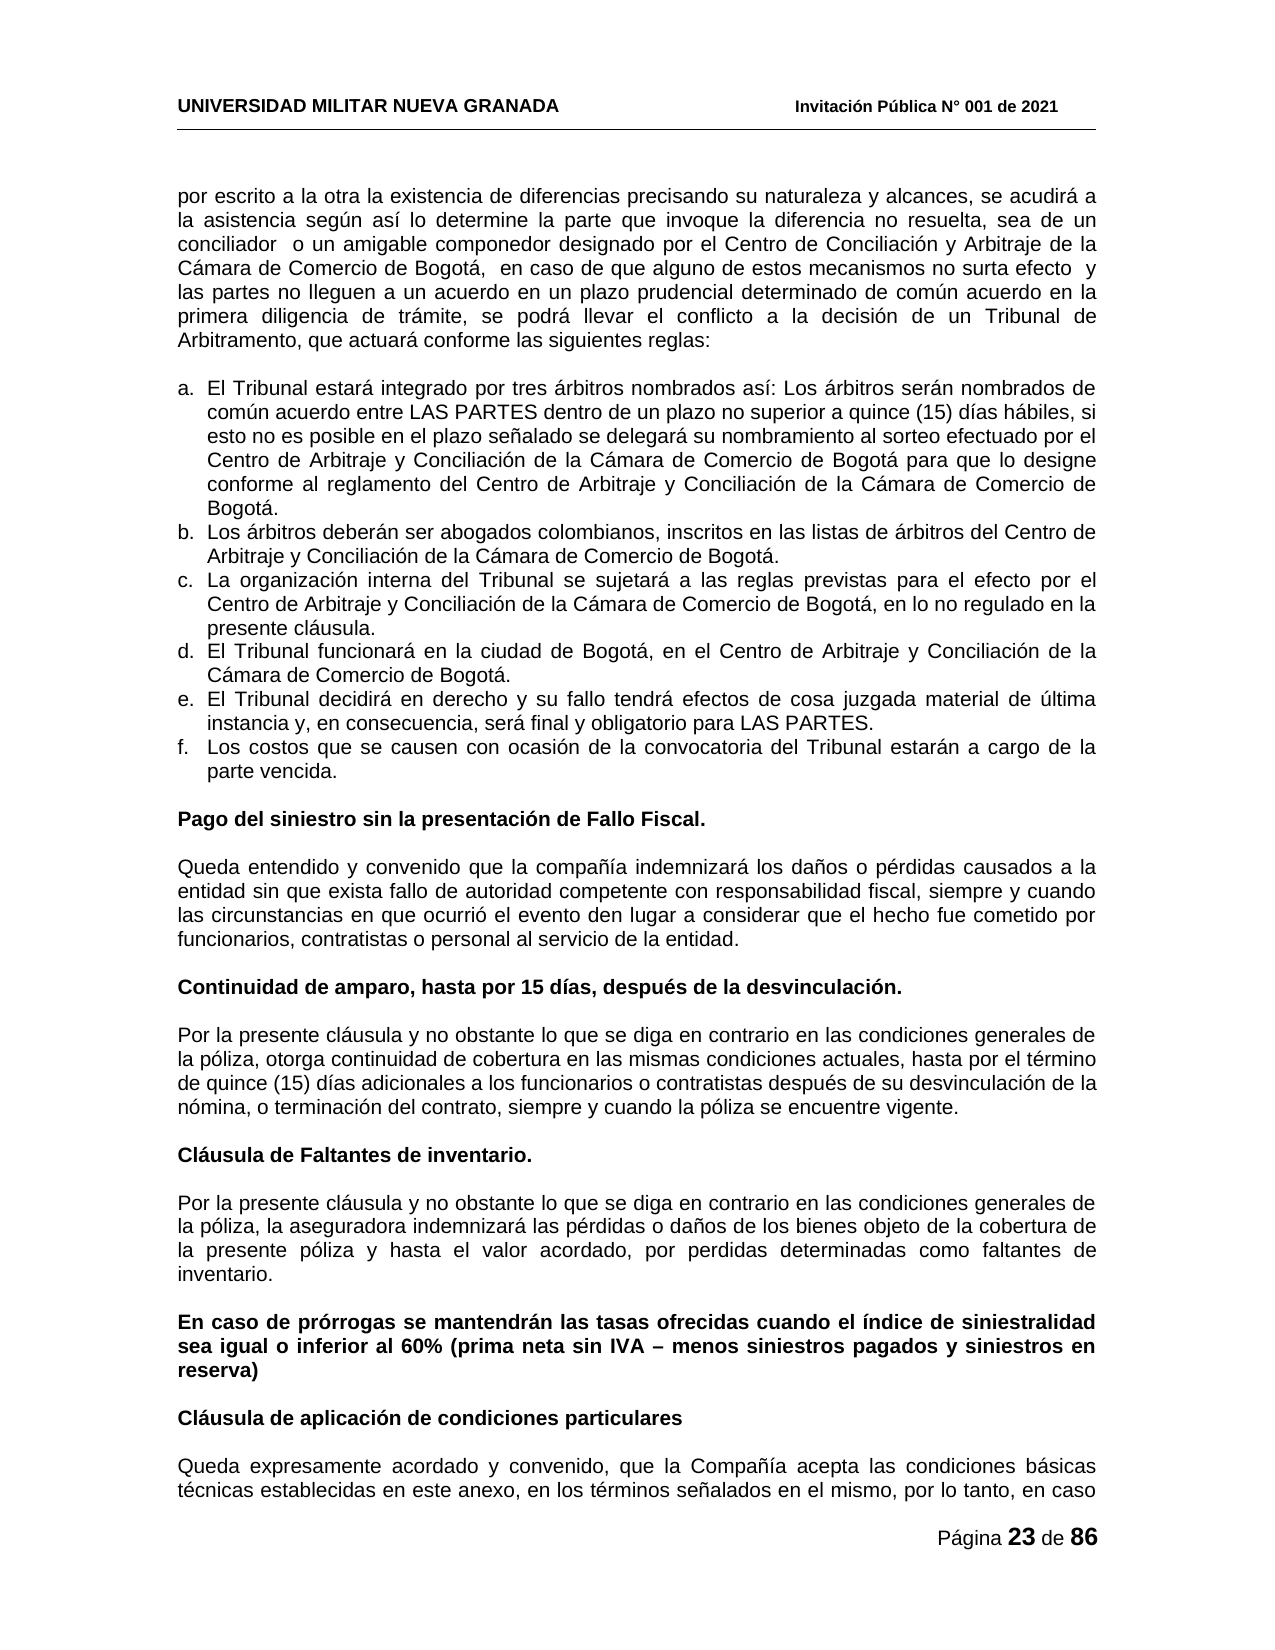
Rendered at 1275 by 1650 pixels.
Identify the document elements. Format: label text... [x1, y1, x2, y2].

text Pago del siniestro sin la presentación de Fallo Fiscal. [177, 807, 1098, 831]
list El Tribunal estará integrado por tres árbitros nombrados así: Los árbitros serán nombrados de común acuerdo entre LAS PARTES dentro de un plazo no superior a quince (15) días hábiles, si esto no es posible en el plazo señalado se delegará su nombramiento al sorteo efectuado por el Centro de Arbitraje y Conciliación de la Cámara de Comercio de Bogotá para que lo designe conforme al reglamento del Centro de Arbitraje y Conciliación de la Cámara de Comercio de Bogotá. [177, 376, 1098, 519]
text Cláusula de Faltantes de inventario. [177, 1142, 1098, 1166]
text Por la presente cláusula y no obstante lo que se diga en contrario en las condiciones generales de la póliza, la aseguradora indemnizará las pérdidas o daños de los bienes objeto de la cobertura de la presente póliza y hasta el valor acordado, por perdidas determinadas como faltantes de inventario. [177, 1190, 1098, 1286]
list Los costos que se causen con ocasión de la convocatoria del Tribunal estarán a cargo de la parte vencida. [177, 735, 1098, 783]
text Por la presente cláusula y no obstante lo que se diga en contrario en las condiciones generales de la póliza, otorga continuidad de cobertura en las mismas condiciones actuales, hasta por el término de quince (15) días adicionales a los funcionarios o contratistas después de su desvinculación de la nómina, o terminación del contrato, siempre y cuando la póliza se encuentre vigente. [177, 1023, 1098, 1118]
list La organización interna del Tribunal se sujetará a las reglas previstas para el efecto por el Centro de Arbitraje y Conciliación de la Cámara de Comercio de Bogotá, en lo no regulado en la presente cláusula. [177, 567, 1098, 639]
list El Tribunal funcionará en la ciudad de Bogotá, en el Centro de Arbitraje y Conciliación de la Cámara de Comercio de Bogotá. [177, 639, 1098, 687]
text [177, 1454, 1098, 1502]
text Cláusula de aplicación de condiciones particulares [177, 1406, 1098, 1430]
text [177, 184, 1098, 352]
text En caso de prórrogas se mantendrán las tasas ofrecidas cuando el índice de siniestralidad sea igual o inferior al 60% (prima neta sin IVA – menos siniestros pagados y siniestros en reserva) [177, 1310, 1098, 1382]
text Queda entendido y convenido que la compañía indemnizará los daños o pérdidas causados a la entidad sin que exista fallo de autoridad competente con responsabilidad fiscal, siempre y cuando las circunstancias en que ocurrió el evento den lugar a considerar que el hecho fue cometido por funcionarios, contratistas o personal al servicio de la entidad. [177, 855, 1098, 951]
text Continuidad de amparo, hasta por 15 días, después de la desvinculación. [177, 975, 1098, 999]
list Los árbitros deberán ser abogados colombianos, inscritos en las listas de árbitros del Centro de Arbitraje y Conciliación de la Cámara de Comercio de Bogotá. [177, 519, 1098, 567]
list El Tribunal decidirá en derecho y su fallo tendrá efectos de cosa juzgada material de última instancia y, en consecuencia, será final y obligatorio para LAS PARTES. [177, 687, 1098, 735]
